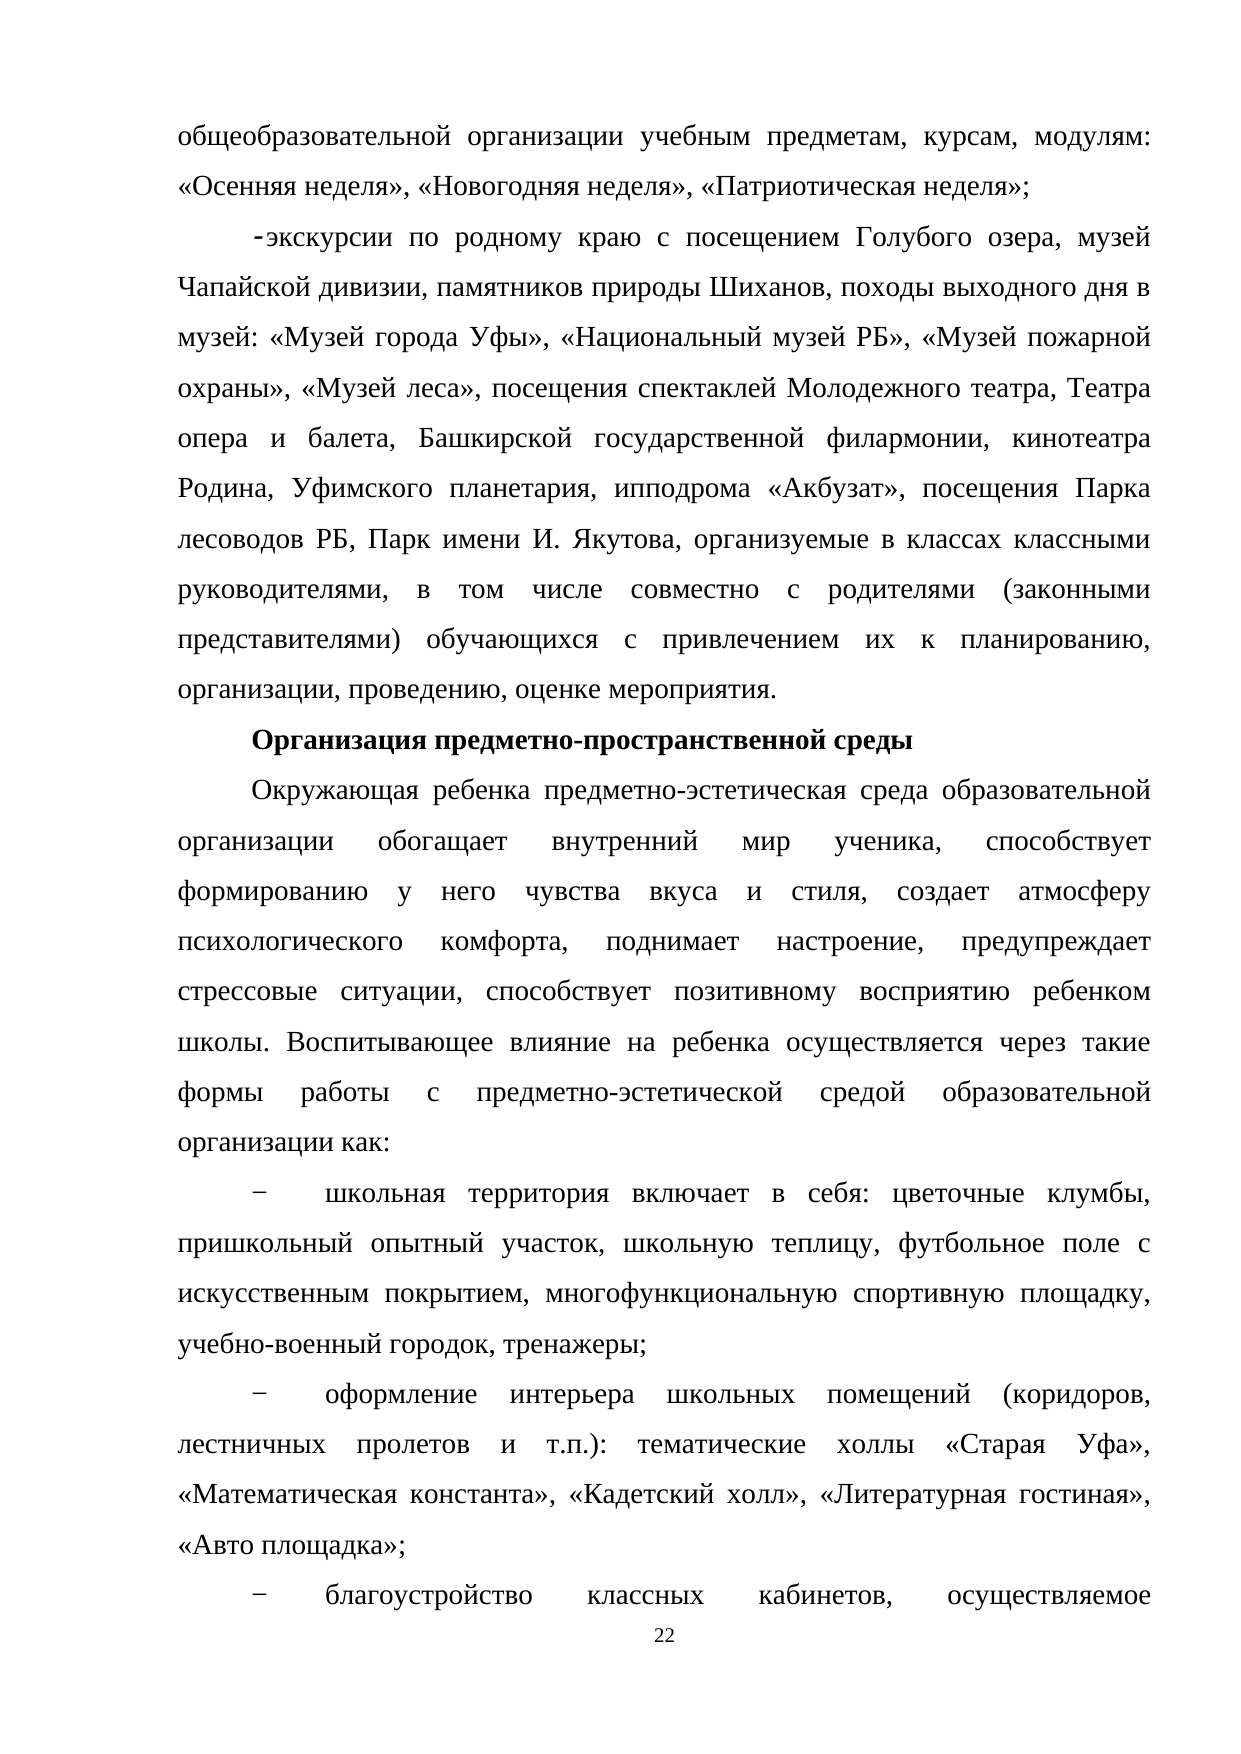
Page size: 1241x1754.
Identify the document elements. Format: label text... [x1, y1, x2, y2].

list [177, 118, 1152, 202]
text Организация предметно-пространственной среды [177, 722, 1152, 756]
text − школьная территория включает в себя: цветочные клумбы, пришкольный опытный участок, школьную теплицу, футбольное поле с искусственным покрытием, многофункциональную спортивную площадку, учебно-военный городок, тренажеры; [177, 1175, 1152, 1359]
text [177, 1577, 1152, 1611]
text Окружающая ребенка предметно-эстетическая среда образовательной организации обогащает внутренний мир ученика, способствует формированию у него чувства вкуса и стиля, создает атмосферу психологического комфорта, поднимает настроение, предупреждает стрессовые ситуации, способствует позитивному восприятию ребенком школы. Воспитывающее влияние на ребенка осуществляется через такие формы работы с предметно-эстетической средой образовательной организации как: [177, 772, 1152, 1158]
list экскурсии по родному краю с посещением Голубого озера, музей Чапайской дивизии, памятников природы Шиханов, походы выходного дня в музей: «Музей города Уфы», «Национальный музей РБ», «Музей пожарной охраны», «Музей леса», посещения спектаклей Молодежного театра, Театра опера и балета, Башкирской государственной филармонии, кинотеатра Родина, Уфимского планетария, ипподрома «Акбузат», посещения Парка лесоводов РБ, Парк имени И. Якутова, организуемые в классах классными руководителями, в том числе совместно с родителями (законными представителями) обучающихся с привлечением их к планированию, организации, проведению, оценке мероприятия. [177, 219, 1152, 705]
text − оформление интерьера школьных помещений (коридоров, лестничных пролетов и т.п.): тематические холлы «Старая Уфа», «Математическая константа», «Кадетский холл», «Литературная гостиная», «Авто площадка»; [177, 1376, 1152, 1561]
